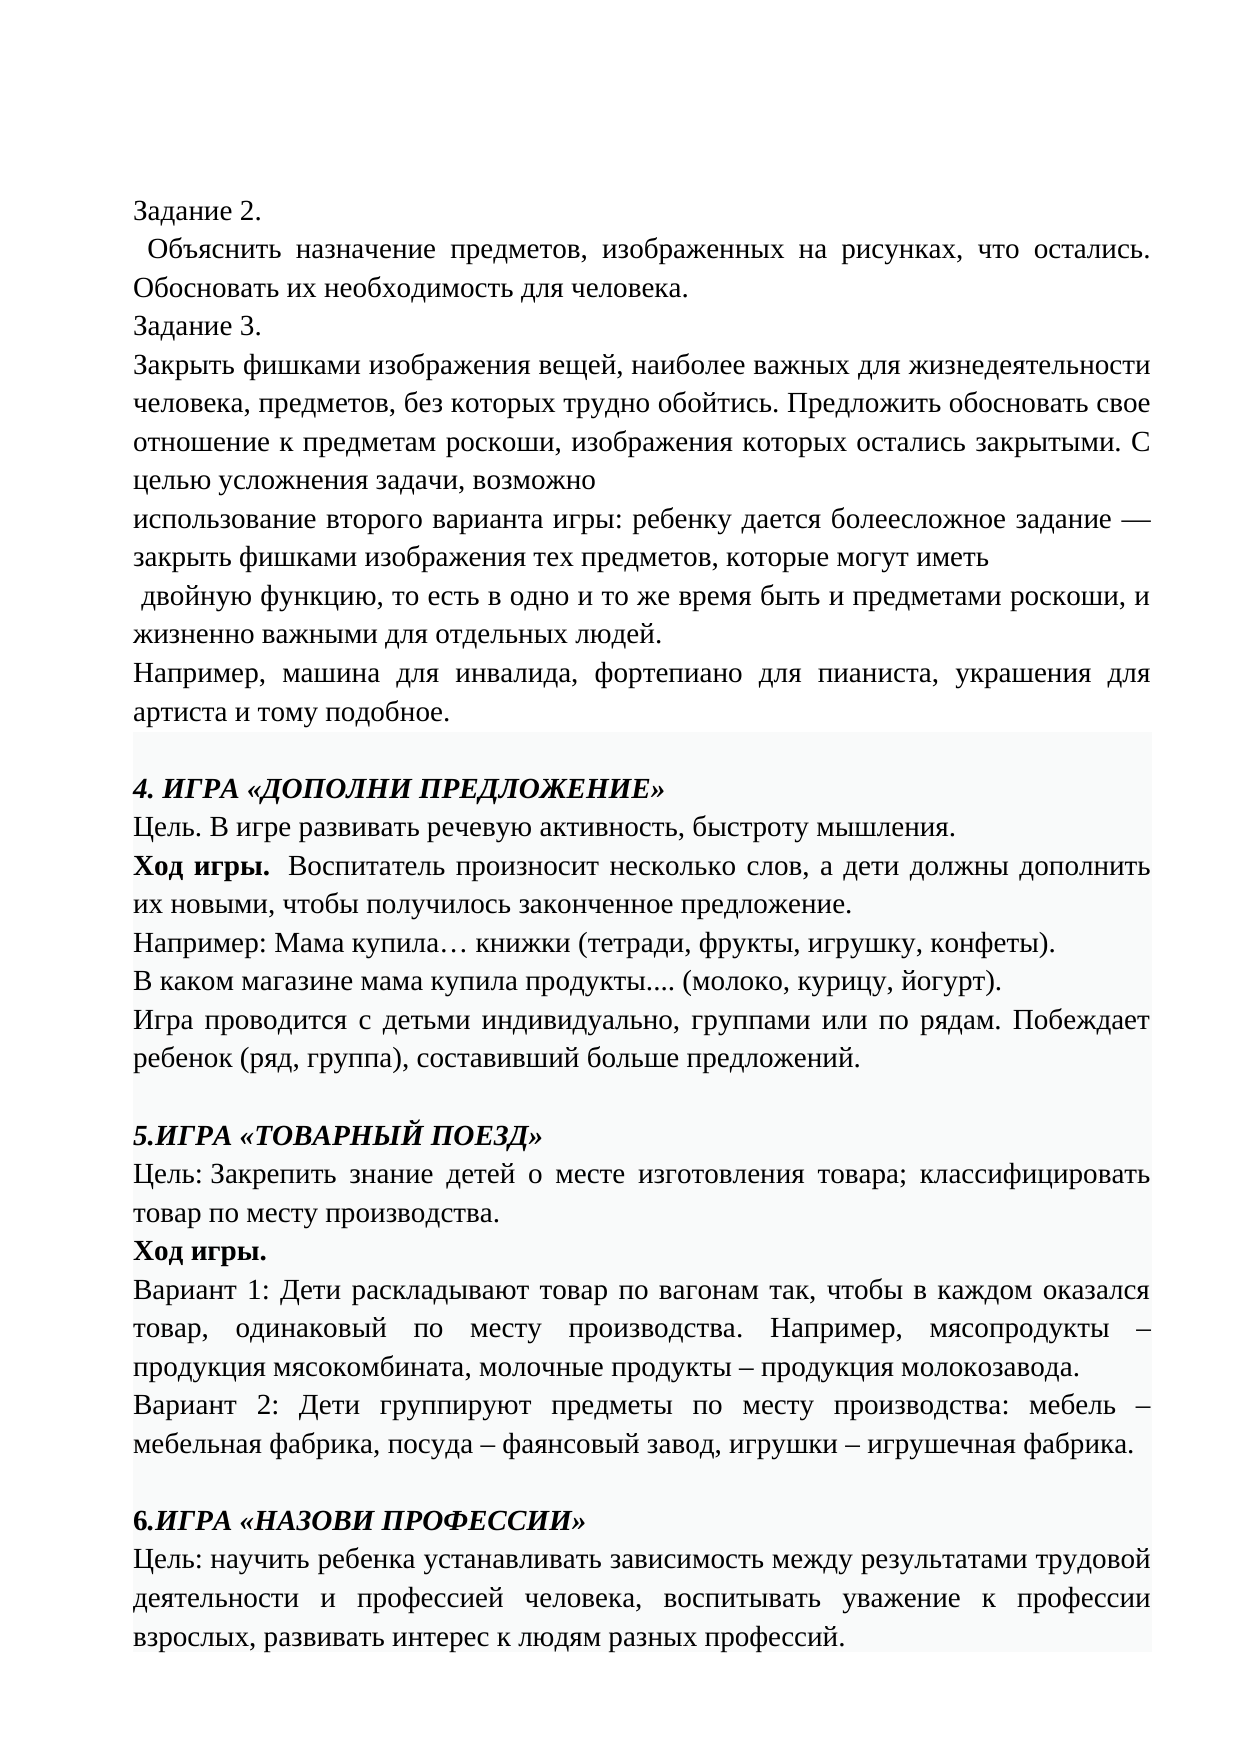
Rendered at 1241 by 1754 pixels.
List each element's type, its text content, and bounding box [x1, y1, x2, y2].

text Например: Мама купила… книжки (тетради, фрукты, игрушку, конфеты). [133, 925, 1152, 958]
text Ход игры. [133, 1233, 1152, 1267]
text Цель: Закрепить знание детей о месте изготовления товара; классифицировать товар по месту производства. [133, 1156, 1152, 1228]
text Задание 3. [133, 308, 1152, 342]
text 4. ИГРА «ДОПОЛНИ ПРЕДЛОЖЕНИЕ» [133, 771, 1152, 804]
text 5.ИГРА «ТОВАРНЫЙ ПОЕЗД» [133, 1118, 1152, 1151]
text Вариант 2: Дети группируют предметы по месту производства: мебель – мебельная фабрика, посуда – фаянсовый завод, игрушки – игрушечная фабрика. [133, 1387, 1152, 1459]
text Объяснить назначение предметов, изображенных на рисунках, что остались. Обосновать их необходимость для человека. [133, 231, 1152, 303]
text Вариант 1: Дети раскладывают товар по вагонам так, чтобы в каждом оказался товар, одинаковый по месту производства. Например, мясопродукты – продукция мясокомбината, молочные продукты – продукция молокозавода. [133, 1272, 1152, 1382]
text Игра проводится с детьми индивидуально, группами или по рядам. Побеждает ребенок (ряд, группа), составивший больше предложений. [133, 1002, 1152, 1074]
text Задание 2. [133, 193, 1152, 226]
text В каком магазине мама купила продукты.... (молоко, курицу, йогурт). [133, 963, 1152, 997]
text Закрыть фишками изображения вещей, наиболее важных для жизнедеятельности человека, предметов, без которых трудно обойтись. Предложить обосновать свое отношение к предметам роскоши, изображения которых остались закрытыми. С целью усложнения задачи, возможно [133, 347, 1152, 496]
text 6.ИГРА «НАЗОВИ ПРОФЕССИИ» [133, 1503, 1152, 1537]
text использование второго варианта игры: ребенку дается болеесложное задание — закрыть фишками изображения тех предметов, которые могут иметь [133, 501, 1152, 573]
text Ход игры. Воспитатель произносит несколько слов, а дети должны дополнить их новыми, чтобы получилось законченное предложение. [133, 848, 1152, 920]
text Цель: научить ребенка устанавливать зависимость между результатами трудовой деятельности и профессией человека, воспитывать уважение к профессии взрослых, развивать интерес к людям разных профессий. [133, 1542, 1152, 1652]
text Например, машина для инвалида, фортепиано для пианиста, украшения для артиста и тому подобное. [133, 655, 1152, 727]
text Цель. В игре развивать речевую активность, быстроту мышления. [133, 809, 1152, 843]
text двойную функцию, то есть в одно и то же время быть и предметами роскоши, и жизненно важными для отдельных людей. [133, 578, 1152, 650]
